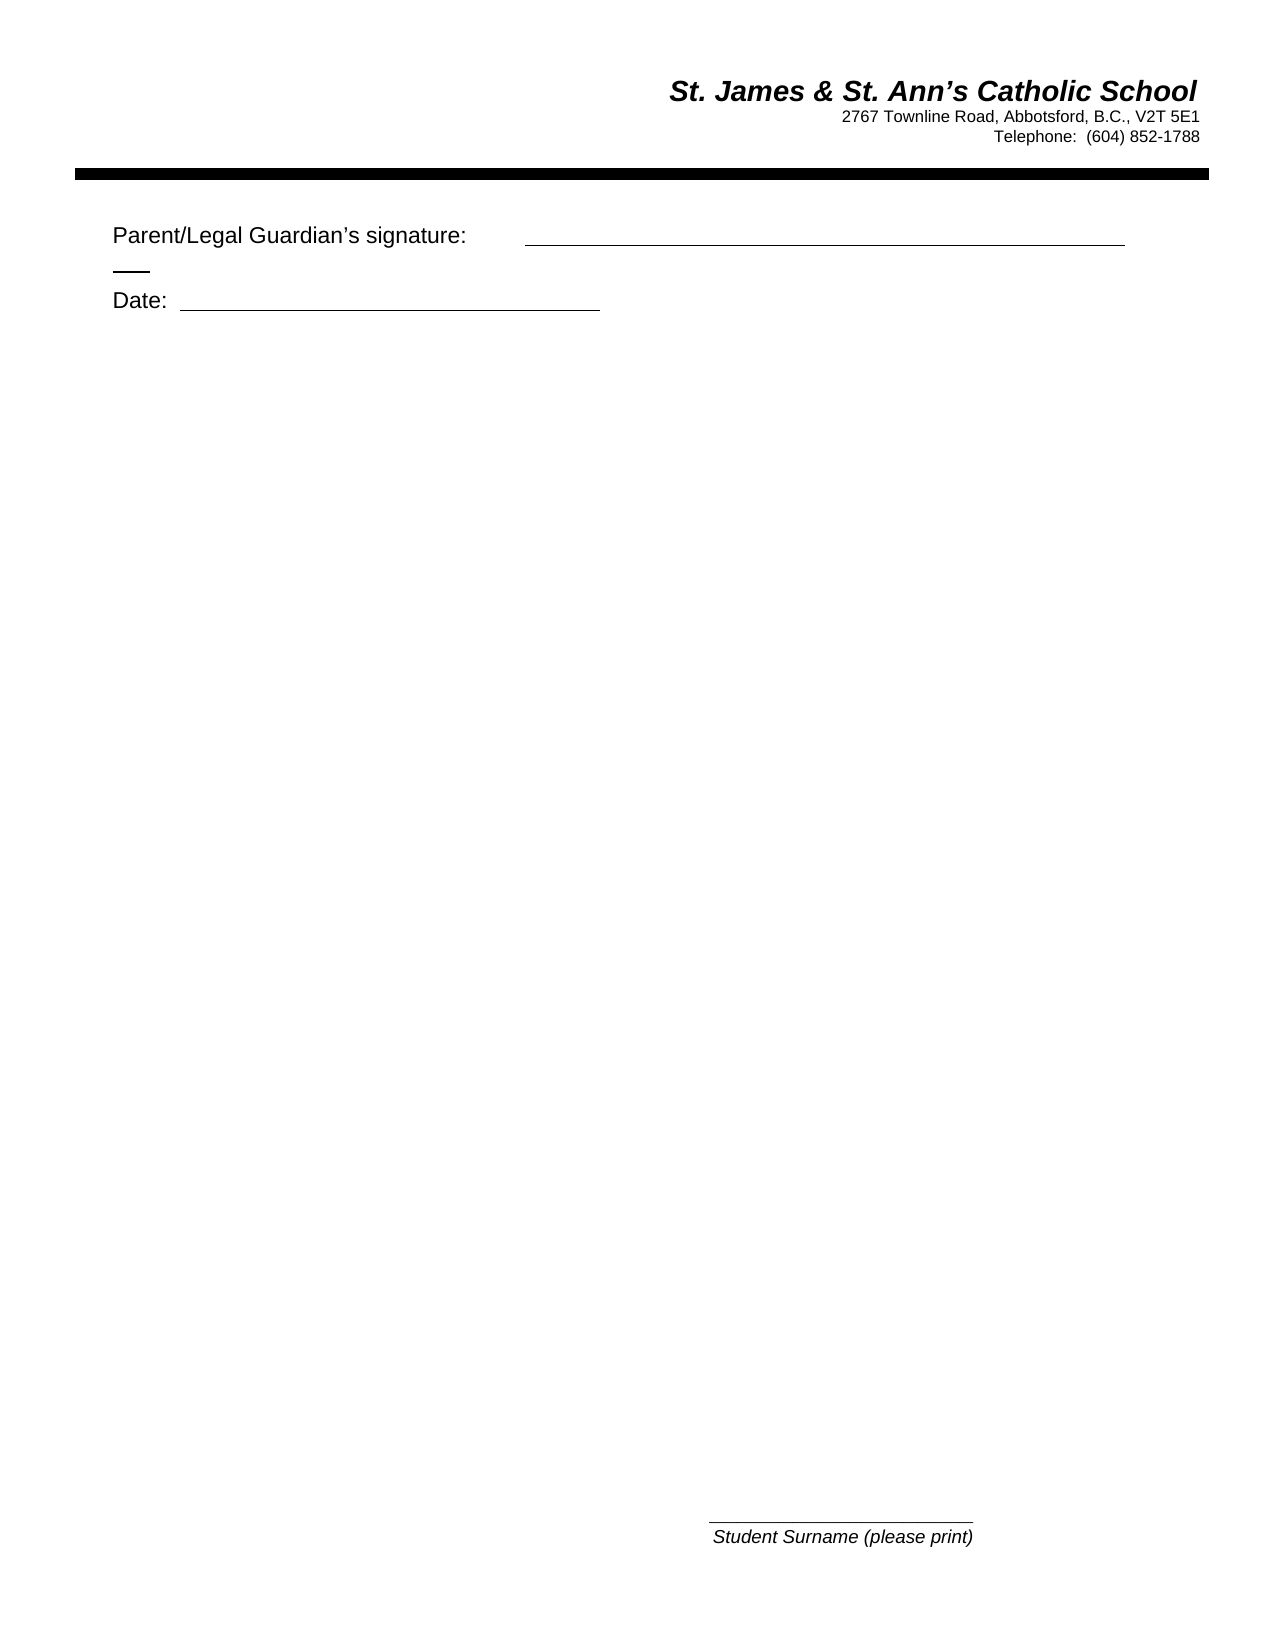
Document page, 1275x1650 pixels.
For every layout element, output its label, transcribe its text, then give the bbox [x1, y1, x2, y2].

text Date: [112, 287, 1200, 314]
text Parent/Legal Guardian’s signature: [112, 222, 1200, 275]
